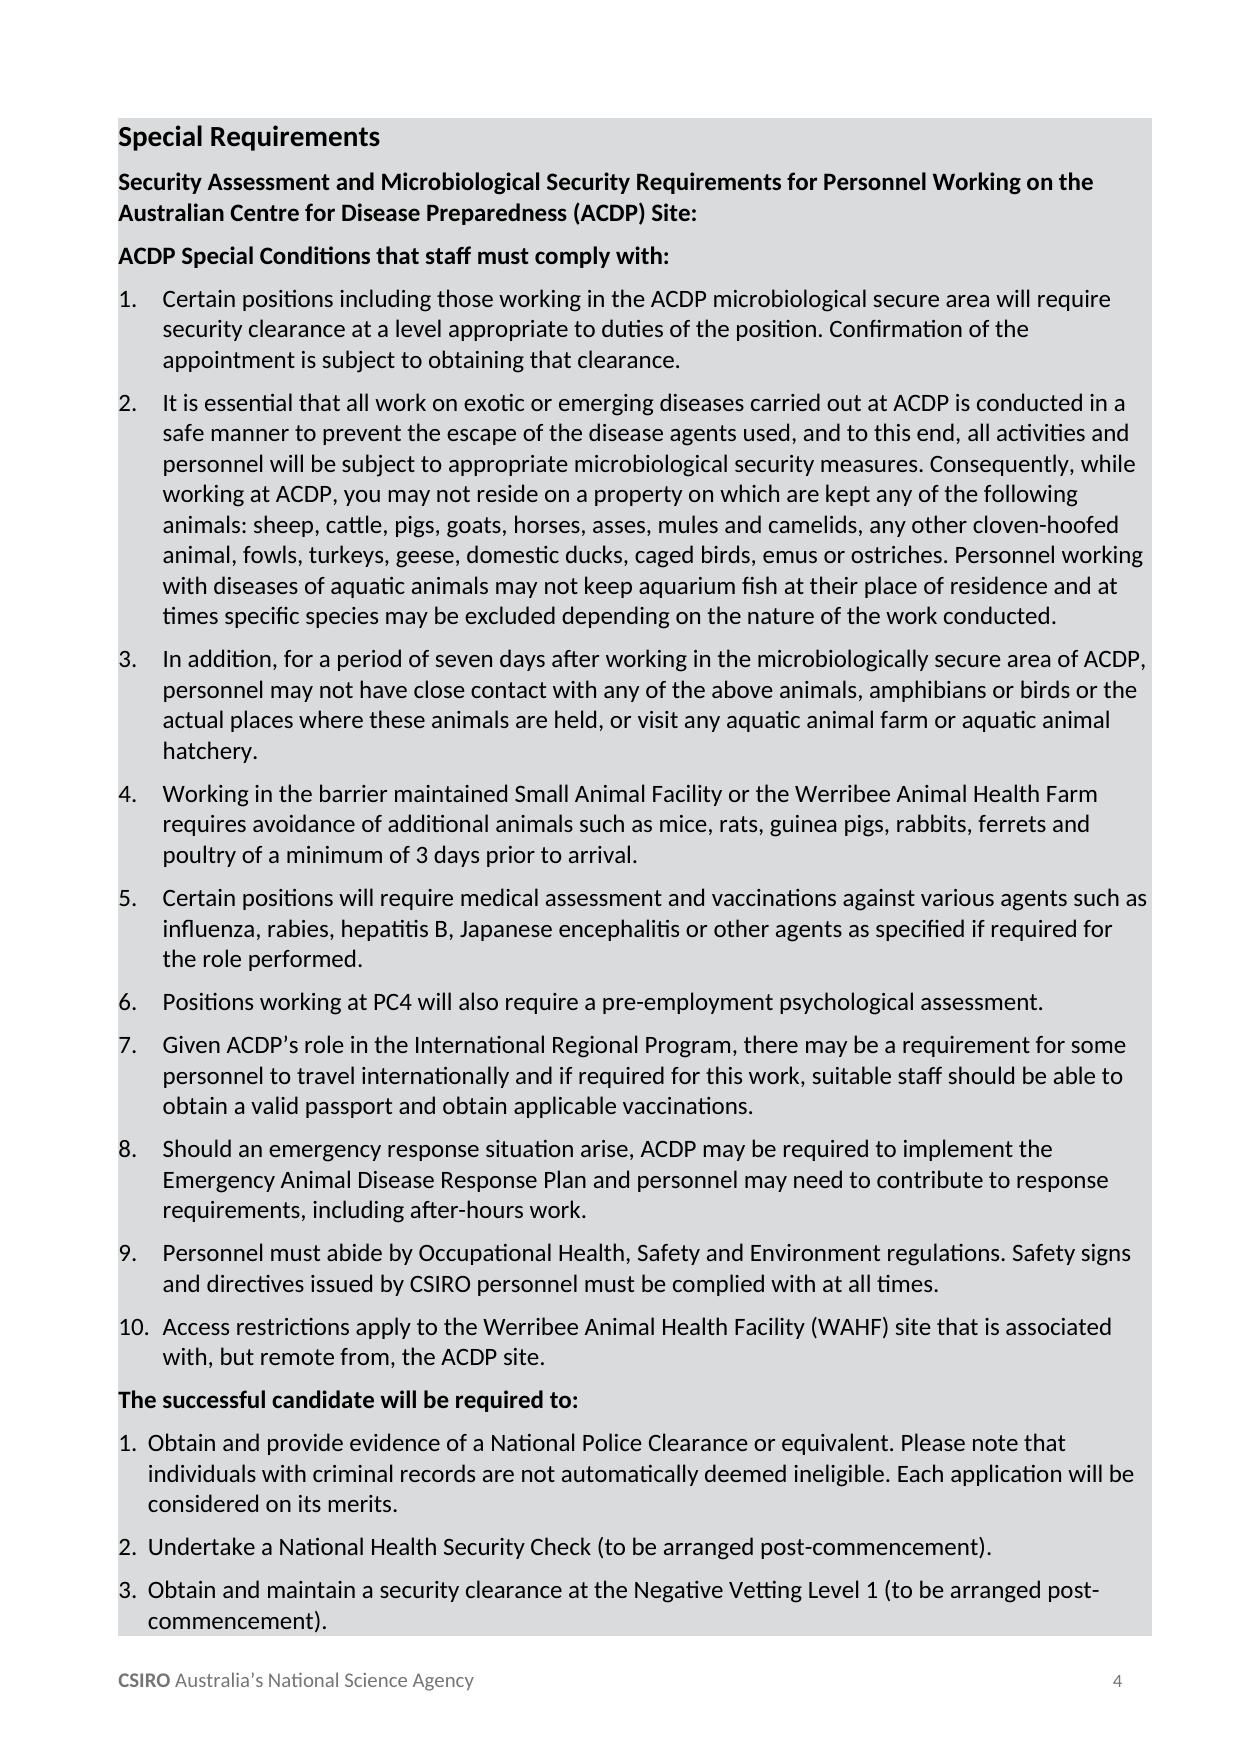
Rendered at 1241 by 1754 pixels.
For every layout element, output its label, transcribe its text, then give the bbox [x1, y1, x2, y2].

list 2. Undertake a National Health Security Check (to be arranged post-commencement). [118, 1532, 1152, 1562]
list 4. Working in the barrier maintained Small Animal Facility or the Werribee Animal Health Farm requires avoidance of additional animals such as mice, rats, guinea pigs, rabbits, ferrets and poultry of a minimum of 3 days prior to arrival. [118, 778, 1152, 870]
list 8. Should an emergency response situation arise, ACDP may be required to implement the Emergency Animal Disease Response Plan and personnel may need to contribute to response requirements, including after-hours work. [118, 1133, 1152, 1225]
list Security Assessment and Microbiological Security Requirements for Personnel Working on the Australian Centre for Disease Preparedness (ACDP) Site: [118, 166, 1152, 227]
list 10. Access restrictions apply to the Werribee Animal Health Facility (WAHF) site that is associated with, but remote from, the ACDP site. [118, 1311, 1152, 1372]
list 5. Certain positions will require medical assessment and vaccinations against various agents such as influenza, rabies, hepatitis B, Japanese encephalitis or other agents as specified if required for the role performed. [118, 882, 1152, 974]
list 9. Personnel must abide by Occupational Health, Safety and Environment regulations. Safety signs and directives issued by CSIRO personnel must be complied with at all times. [118, 1237, 1152, 1298]
list ACDP Special Conditions that staff must comply with: [118, 240, 1152, 270]
list 7. Given ACDP’s role in the International Regional Program, there may be a requirement for some personnel to travel internationally and if required for this work, suitable staff should be able to obtain a valid passport and obtain applicable vaccinations. [118, 1029, 1152, 1121]
list The successful candidate will be required to: [118, 1384, 1152, 1415]
subtitle Special Requirements [118, 118, 1152, 154]
list 3. In addition, for a period of seven days after working in the microbiologically secure area of ACDP, personnel may not have close contact with any of the above animals, amphibians or birds or the actual places where these animals are held, or visit any aquatic animal farm or aquatic animal hatchery. [118, 643, 1152, 766]
list 3. Obtain and maintain a security clearance at the Negative Vetting Level 1 (to be arranged post-commencement). [118, 1574, 1152, 1636]
list 1. Certain positions including those working in the ACDP microbiological secure area will require security clearance at a level appropriate to duties of the position. Confirmation of the appointment is subject to obtaining that clearance. [118, 283, 1152, 374]
list 1. Obtain and provide evidence of a National Police Clearance or equivalent. Please note that individuals with criminal records are not automatically deemed ineligible. Each application will be considered on its merits. [118, 1427, 1152, 1519]
list 6. Positions working at PC4 will also require a pre-employment psychological assessment. [118, 986, 1152, 1017]
list 2. It is essential that all work on exotic or emerging diseases carried out at ACDP is conducted in a safe manner to prevent the escape of the disease agents used, and to this end, all activities and personnel will be subject to appropriate microbiological security measures. Consequently, while working at ACDP, you may not reside on a property on which are kept any of the following animals: sheep, cattle, pigs, goats, horses, asses, mules and camelids, any other cloven-hoofed animal, fowls, turkeys, geese, domestic ducks, caged birds, emus or ostriches. Personnel working with diseases of aquatic animals may not keep aquarium fish at their place of residence and at times specific species may be excluded depending on the nature of the work conducted. [118, 387, 1152, 631]
